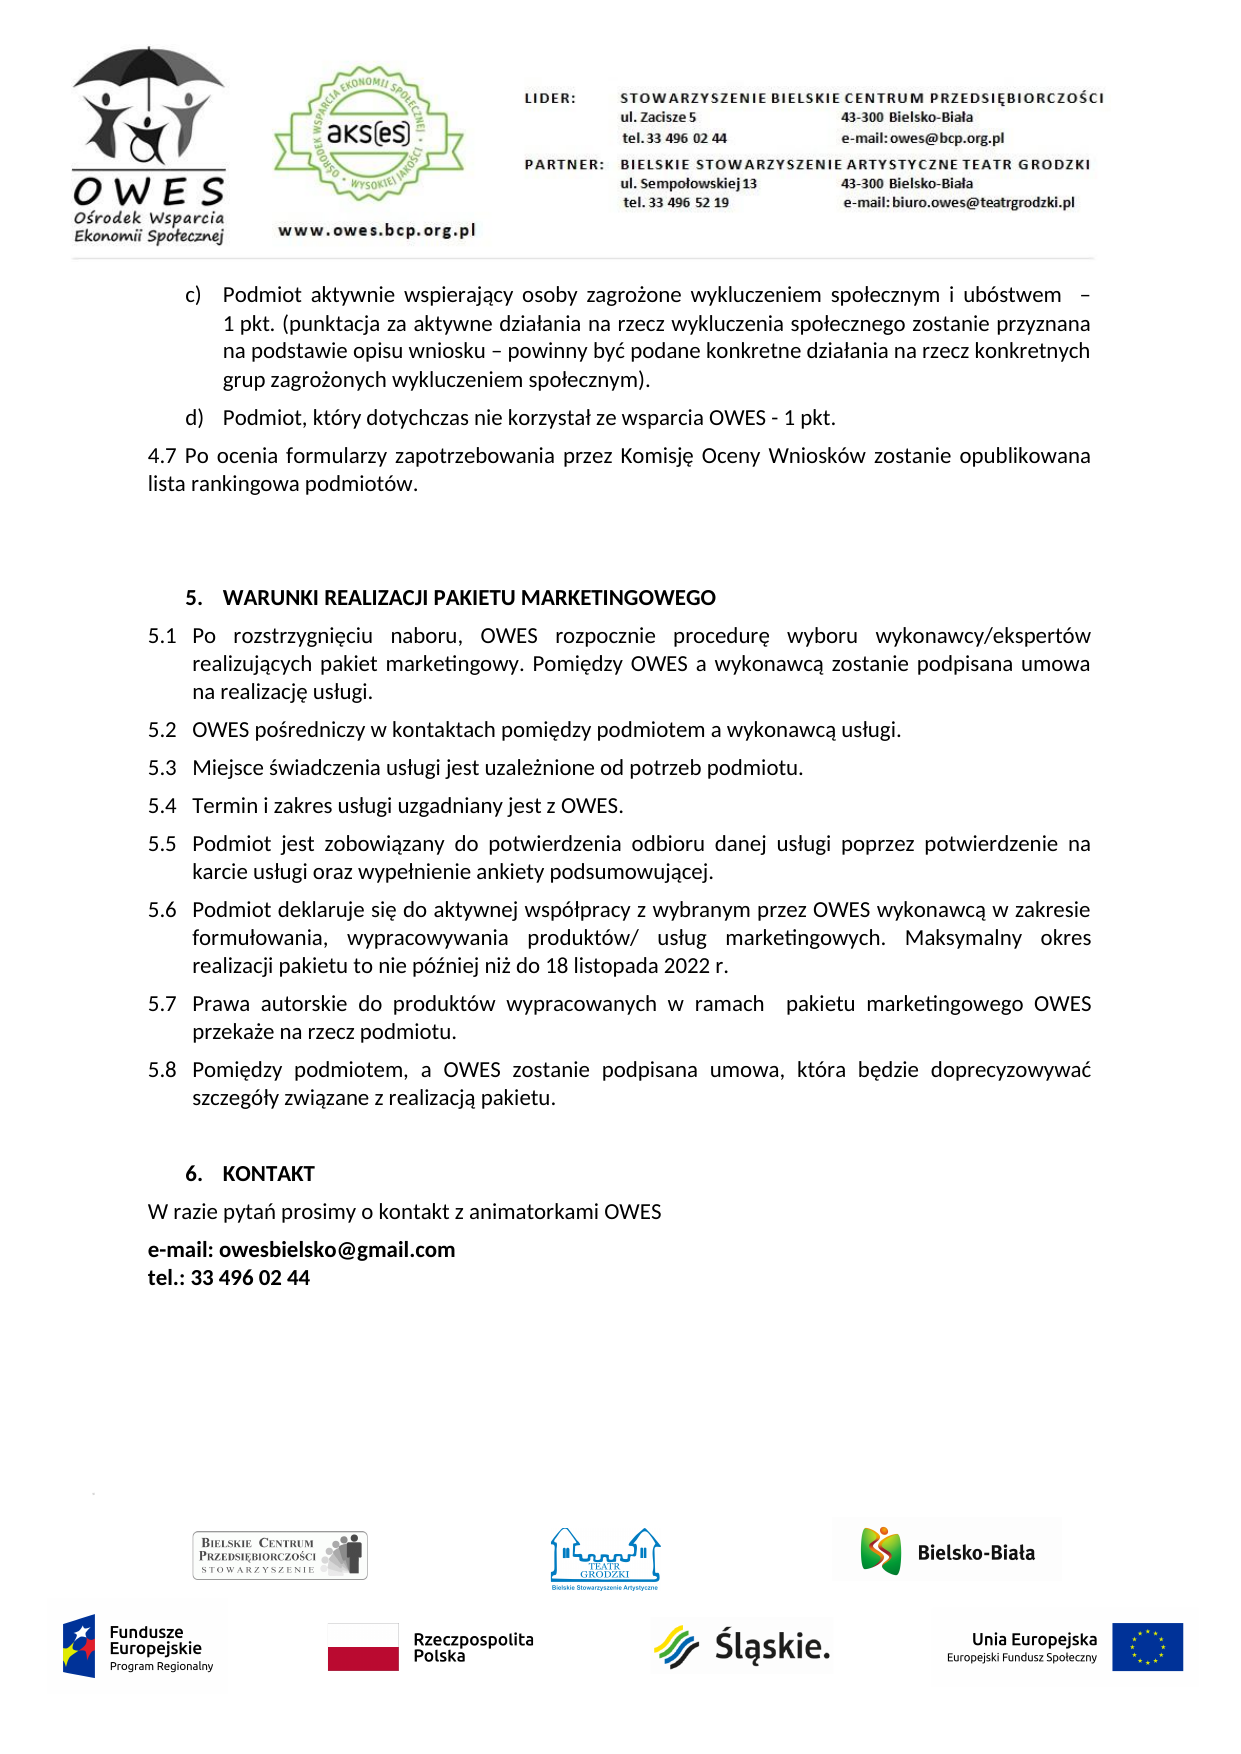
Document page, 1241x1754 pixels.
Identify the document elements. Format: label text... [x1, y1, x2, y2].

picture [650, 1617, 834, 1674]
picture [550, 1528, 661, 1591]
list Prawa autorskie do produktów wypracowanych w ramach pakietu marketingowego OWES przekaże na rzecz podmiotu. [148, 989, 1093, 1045]
text tel.: 33 496 02 44 [148, 1263, 1093, 1291]
text e-mail: owesbielsko@gmail.com [148, 1235, 1093, 1263]
list KONTAKT [185, 1159, 1093, 1187]
list Pomiędzy podmiotem, a OWES zostanie podpisana umowa, która będzie doprecyzowywać szczegóły związane z realizacją pakietu. [148, 1055, 1093, 1111]
picture [931, 1607, 1199, 1687]
list Podmiot, który dotychczas nie korzystał ze wsparcia OWES - 1 pkt. [185, 403, 1093, 431]
picture [70, 44, 1112, 262]
picture [47, 1598, 229, 1694]
picture [312, 1607, 549, 1687]
text W razie pytań prosimy o kontakt z animatorkami OWES [148, 1197, 1093, 1225]
list Podmiot deklaruje się do aktywnej współpracy z wybranym przez OWES wykonawcą w zakresie formułowania, wypracowywania produktów/ usług marketingowych. Maksymalny okres realizacji pakietu to nie później niż do 18 listopada 2022 r. [148, 895, 1093, 979]
picture [832, 1517, 1063, 1581]
list OWES pośredniczy w kontaktach pomiędzy podmiotem a wykonawcą usługi. [148, 715, 1093, 743]
list WARUNKI REALIZACJI PAKIETU MARKETINGOWEGO [185, 583, 1093, 611]
list Po rozstrzygnięciu naboru, OWES rozpocznie procedurę wyboru wykonawcy/ekspertów realizujących pakiet marketingowy. Pomiędzy OWES a wykonawcą zostanie podpisana umowa na realizację usługi. [148, 621, 1093, 705]
picture [192, 1531, 368, 1580]
list Termin i zakres usługi uzgadniany jest z OWES. [148, 791, 1093, 819]
text 4.7 Po ocenia formularzy zapotrzebowania przez Komisję Oceny Wniosków zostanie opublikowana lista rankingowa podmiotów. [148, 441, 1093, 497]
list Miejsce świadczenia usługi jest uzależnione od potrzeb podmiotu. [148, 753, 1093, 781]
list Podmiot jest zobowiązany do potwierdzenia odbioru danej usługi poprzez potwierdzenie na karcie usługi oraz wypełnienie ankiety podsumowującej. [148, 829, 1093, 885]
list Podmiot aktywnie wspierający osoby zagrożone wykluczeniem społecznym i ubóstwem – 1 pkt. (punktacja za aktywne działania na rzecz wykluczenia społecznego zostanie przyznana na podstawie opisu wniosku – powinny być podane konkretne działania na rzecz konkretnych grup zagrożonych wykluczeniem społecznym). [185, 281, 1093, 393]
